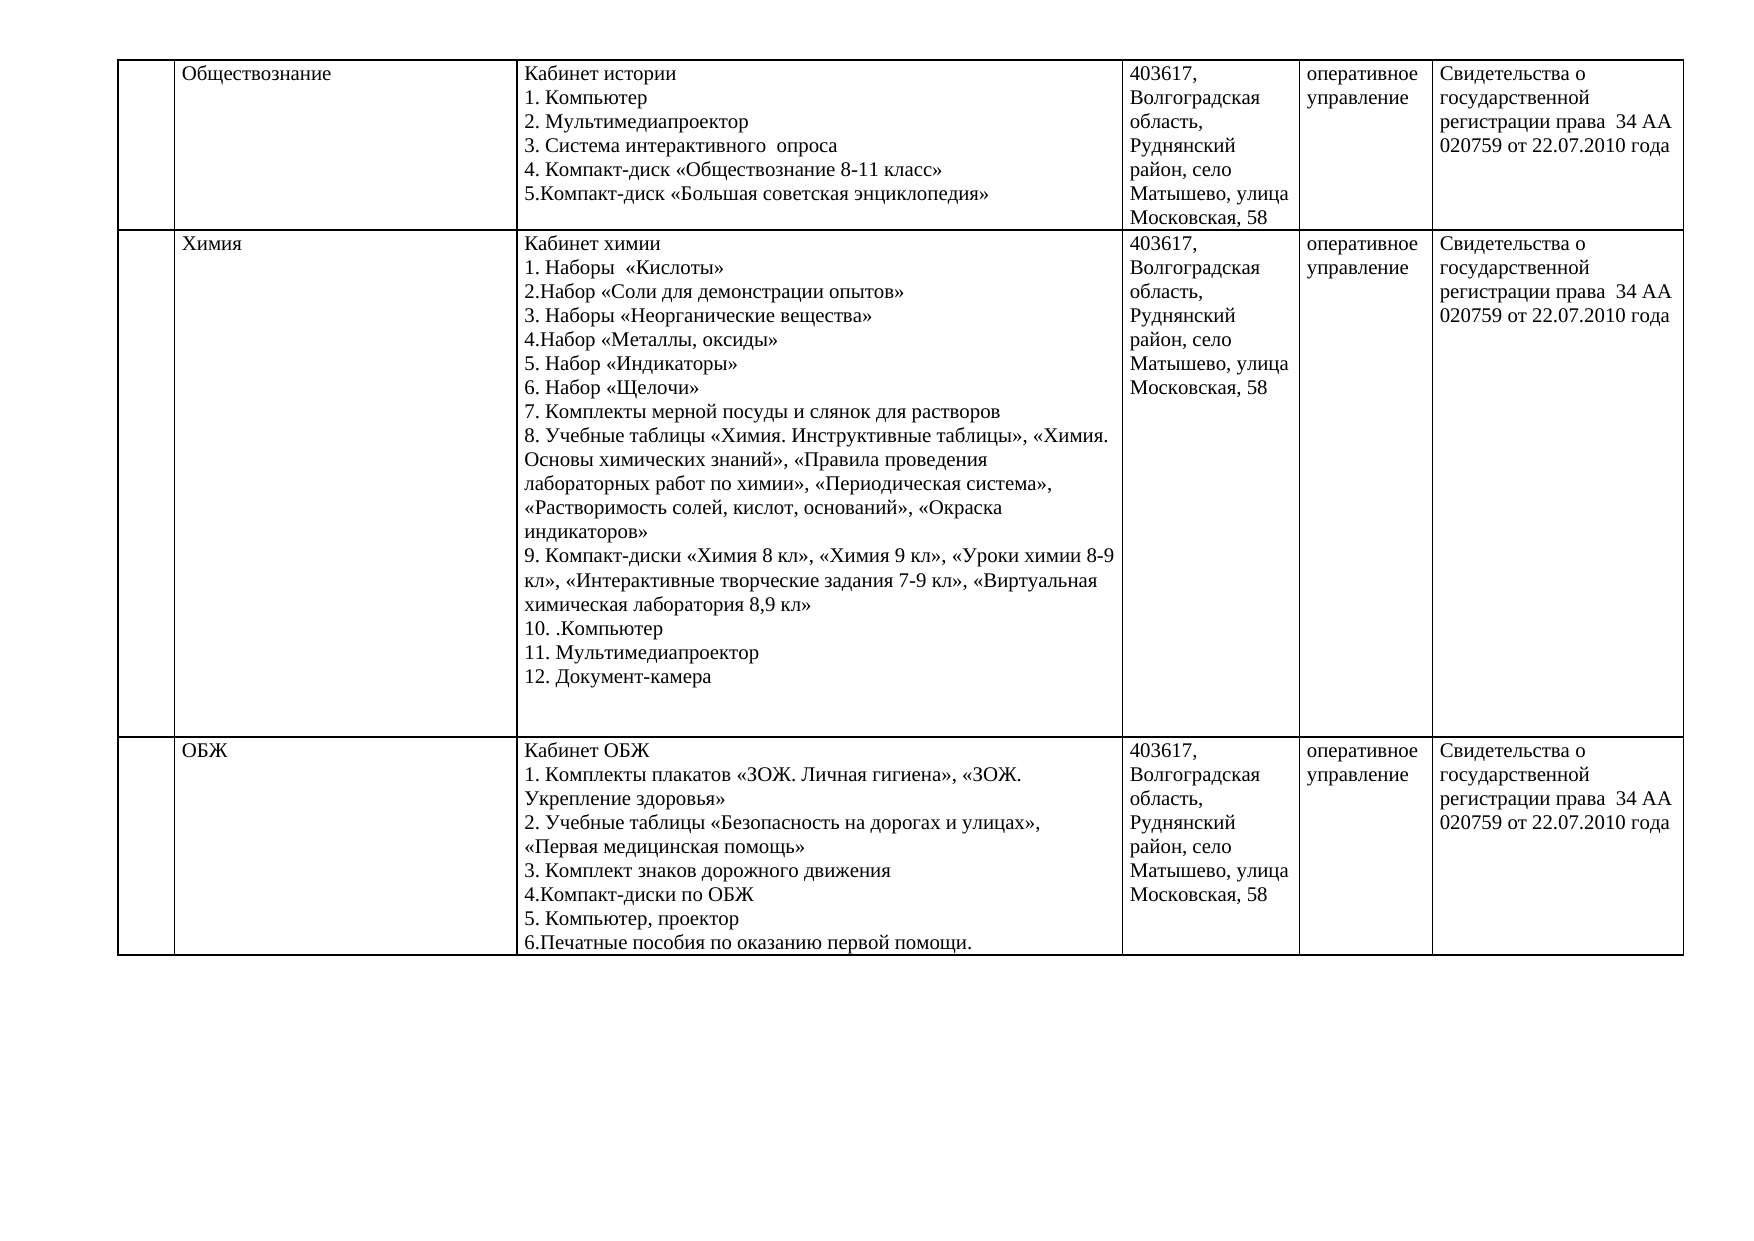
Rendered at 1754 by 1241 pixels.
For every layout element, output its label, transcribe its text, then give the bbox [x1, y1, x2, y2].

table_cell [1433, 61, 1683, 229]
table_cell [119, 231, 174, 736]
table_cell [1300, 61, 1432, 229]
table_cell [119, 738, 174, 954]
table_cell оперативное управление [1300, 231, 1432, 736]
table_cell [1433, 738, 1683, 954]
table_cell 403617, Волгоградская область, Руднянский район, село Матышево, улица Московская, 58 [1123, 231, 1299, 736]
table_cell Кабинет истории 1. Компьютер 2. Мультимедиапроектор 3. Система интерактивного опроса 4. Компакт-диск «Обществознание 8-11 класс» 5.Компакт-диск «Большая советская энциклопедия» [518, 61, 1122, 229]
table_cell Кабинет ОБЖ 1. Комплекты плакатов «ЗОЖ. Личная гигиена», «ЗОЖ. Укрепление здоровья» 2. Учебные таблицы «Безопасность на дорогах и улицах», «Первая медицинская помощь» 3. Комплект знаков дорожного движения 4.Компакт-диски по ОБЖ 5. Компьютер, проектор 6.Печатные пособия по оказанию первой помощи. [518, 738, 1122, 954]
table_cell ОБЖ [175, 738, 516, 954]
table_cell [1123, 61, 1299, 229]
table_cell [1123, 738, 1299, 954]
table_cell Химия [175, 231, 516, 736]
table_cell Обществознание [175, 61, 516, 229]
table_cell Свидетельства о государственной регистрации права 34 АА 020759 от 22.07.2010 года [1433, 231, 1683, 736]
table_cell Кабинет химии 1. Наборы «Кислоты» 2.Набор «Соли для демонстрации опытов» 3. Наборы «Неорганические вещества» 4.Набор «Металлы, оксиды» 5. Набор «Индикаторы» 6. Набор «Щелочи» 7. Комплекты мерной посуды и слянок для растворов 8. Учебные таблицы «Химия. Инструктивные таблицы», «Химия. Основы химических знаний», «Правила проведения лабораторных работ по химии», «Периодическая система», «Растворимость солей, кислот, оснований», «Окраска индикаторов» 9. Компакт-диски «Химия 8 кл», «Химия 9 кл», «Уроки химии 8-9 кл», «Интерактивные творческие задания 7-9 кл», «Виртуальная химическая лаборатория 8,9 кл» 10. .Компьютер 11. Мультимедиапроектор 12. Документ-камера [518, 231, 1122, 736]
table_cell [1300, 738, 1432, 954]
table_cell [119, 61, 174, 229]
